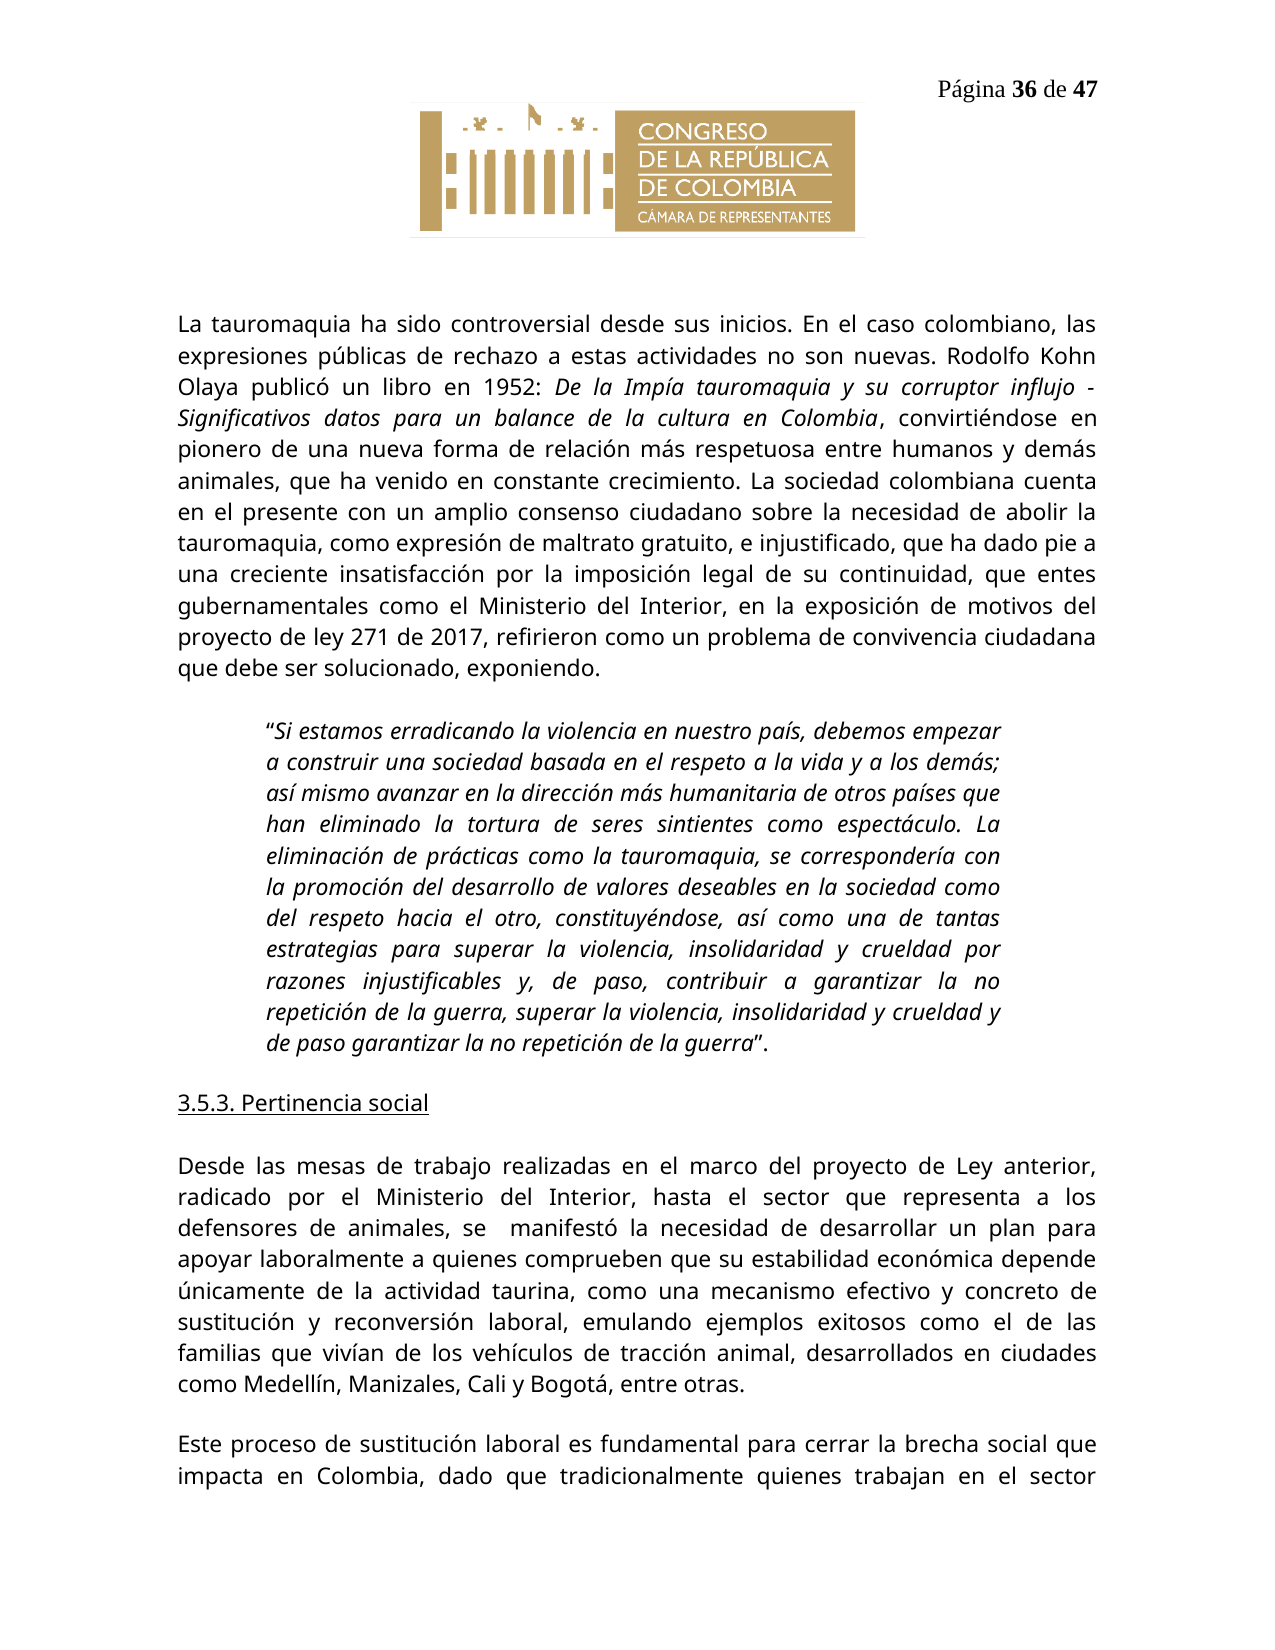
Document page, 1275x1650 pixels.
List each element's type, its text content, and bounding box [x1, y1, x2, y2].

text La tauromaquia ha sido controversial desde sus inicios. En el caso colombiano, las expresiones públicas de rechazo a estas actividades no son nuevas. Rodolfo Kohn Olaya publicó un libro en 1952: De la Impía tauromaquia y su corruptor influjo - Significativos datos para un balance de la cultura en Colombia, convirtiéndose en pionero de una nueva forma de relación más respetuosa entre humanos y demás animales, que ha venido en constante crecimiento. La sociedad colombiana cuenta en el presente con un amplio consenso ciudadano sobre la necesidad de abolir la tauromaquia, como expresión de maltrato gratuito, e injustificado, que ha dado pie a una creciente insatisfacción por la imposición legal de su continuidad, que entes gubernamentales como el Ministerio del Interior, en la exposición de motivos del proyecto de ley 271 de 2017, refirieron como un problema de convivencia ciudadana que debe ser solucionado, exponiendo. [177, 308, 1098, 683]
picture [410, 102, 866, 238]
text Desde las mesas de trabajo realizadas en el marco del proyecto de Ley anterior, radicado por el Ministerio del Interior, hasta el sector que representa a los defensores de animales, se manifestó la necesidad de desarrollar un plan para apoyar laboralmente a quienes comprueben que su estabilidad económica depende únicamente de la actividad taurina, como una mecanismo efectivo y concreto de sustitución y reconversión laboral, emulando ejemplos exitosos como el de las familias que vivían de los vehículos de tracción animal, desarrollados en ciudades como Medellín, Manizales, Cali y Bogotá, entre otras. [177, 1149, 1098, 1399]
text 3.5.3. Pertinencia social [177, 1087, 1098, 1118]
text “Si estamos erradicando la violencia en nuestro país, debemos empezar a construir una sociedad basada en el respeto a la vida y a los demás; así mismo avanzar en la dirección más humanitaria de otros países que han eliminado la tortura de seres sintientes como espectáculo. La eliminación de prácticas como la tauromaquia, se correspondería con la promoción del desarrollo de valores deseables en la sociedad como del respeto hacia el otro, constituyéndose, así como una de tantas estrategias para superar la violencia, insolidaridad y crueldad por razones injustificables y, de paso, contribuir a garantizar la no repetición de la guerra, superar la violencia, insolidaridad y crueldad y de paso garantizar la no repetición de la guerra”. [266, 714, 1004, 1058]
